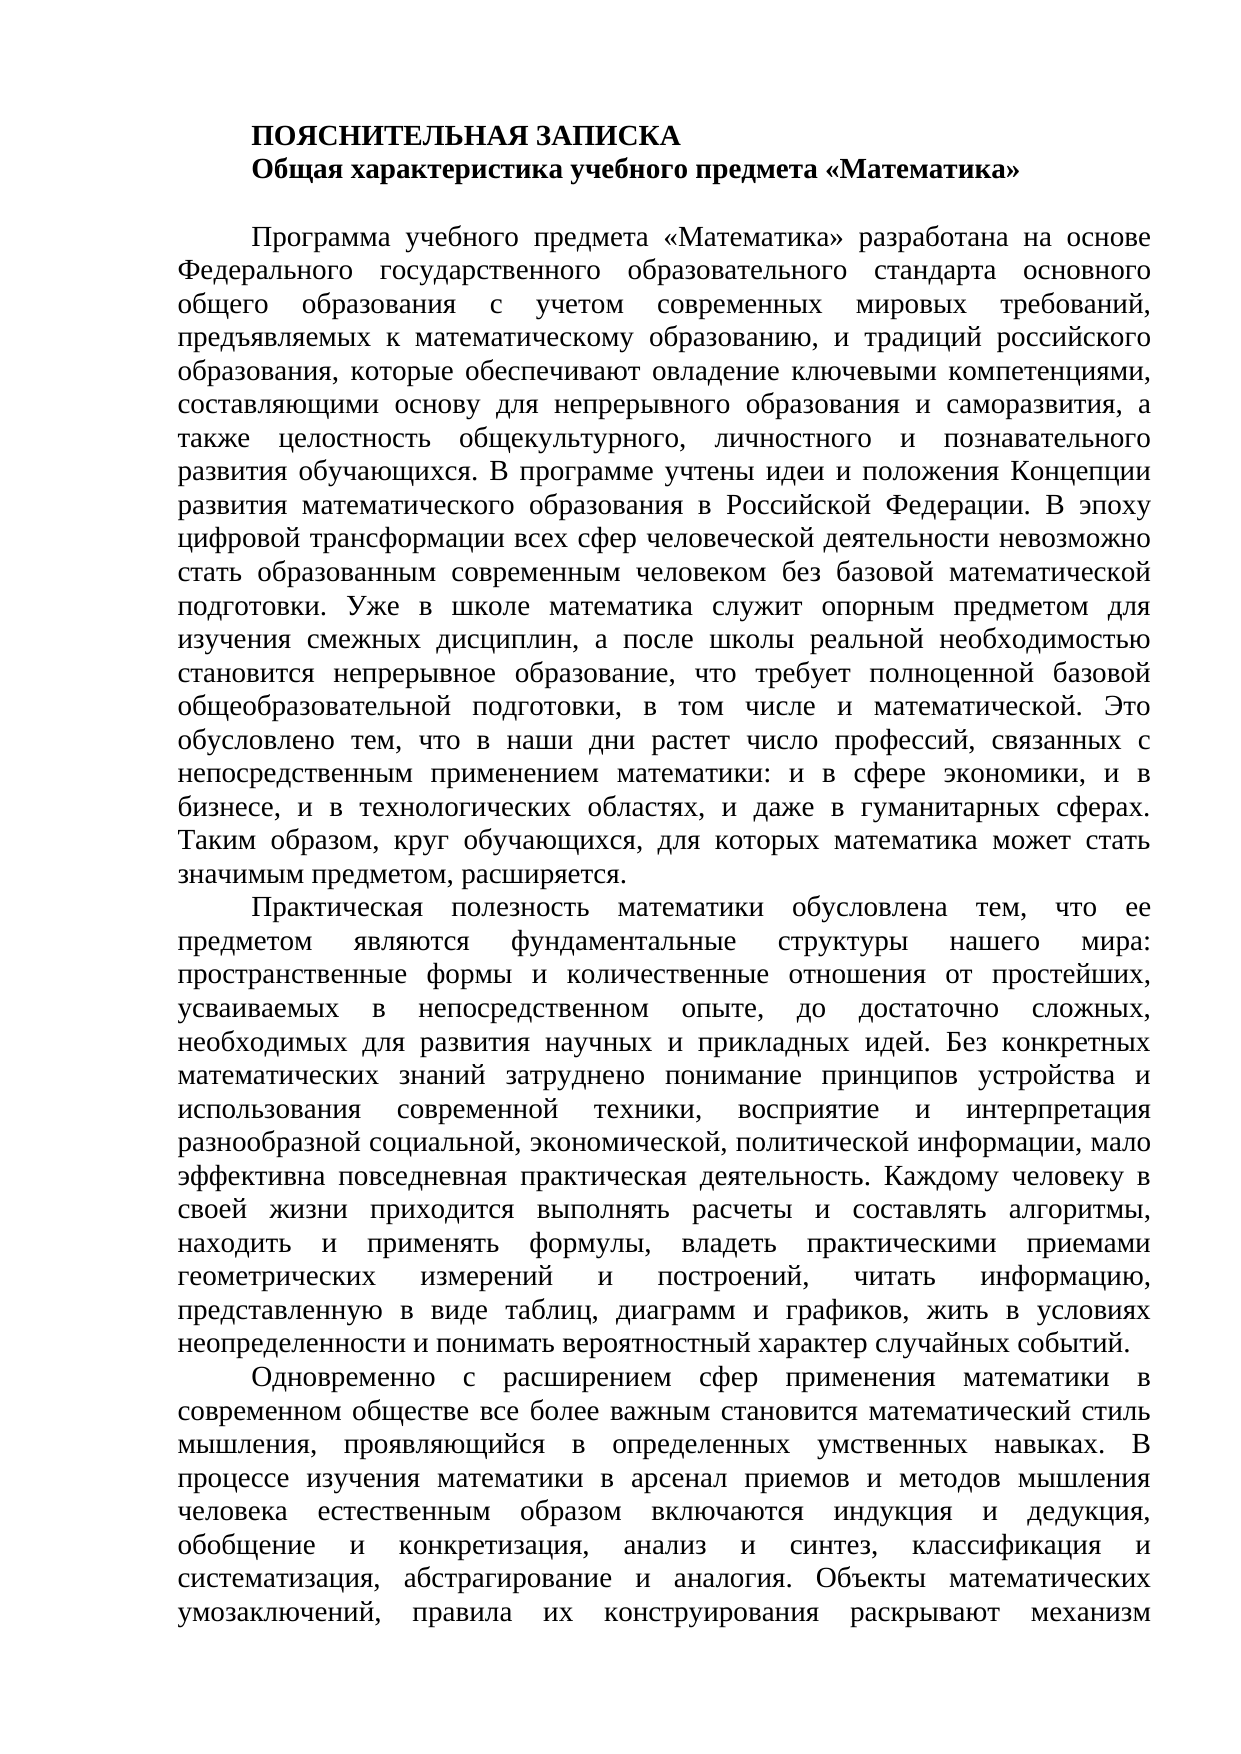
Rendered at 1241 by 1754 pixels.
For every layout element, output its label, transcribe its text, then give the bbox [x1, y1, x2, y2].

subtitle Общая характеристика учебного предмета «Математика» [177, 152, 1152, 185]
subtitle ПОЯСНИТЕЛЬНАЯ ЗАПИСКА [177, 118, 1152, 152]
text Программа учебного предмета «Математика» разработана на основе Федерального государственного образовательного стандарта основного общего образования с учетом современных мировых требований, предъявляемых к математическому образованию, и традиций российского образования, которые обеспечивают овладение ключевыми компетенциями, составляющими основу для непрерывного образования и саморазвития, а также целостность общекультурного, личностного и познавательного развития обучающихся. В программе учтены идеи и положения Концепции развития математического образования в Российской Федерации. В эпоху цифровой трансформации всех сфер человеческой деятельности невозможно стать образованным современным человеком без базовой математической подготовки. Уже в школе математика служит опорным предметом для изучения смежных дисциплин, а после школы реальной необходимостью становится непрерывное образование, что требует полноценной базовой общеобразовательной подготовки, в том числе и математической. Это обусловлено тем, что в наши дни растет число профессий, связанных с непосредственным применением математики: и в сфере экономики, и в бизнесе, и в технологических областях, и даже в гуманитарных сферах. Таким образом, круг обучающихся, для которых математика может стать значимым предметом, расширяется. [177, 219, 1152, 889]
text Практическая полезность математики обусловлена тем, что ее предметом являются фундаментальные структуры нашего мира: пространственные формы и количественные отношения от простейших, усваиваемых в непосредственном опыте, до достаточно сложных, необходимых для развития научных и прикладных идей. Без конкретных математических знаний затруднено понимание принципов устройства и использования современной техники, восприятие и интерпретация разнообразной социальной, экономической, политической информации, мало эффективна повседневная практическая деятельность. Каждому человеку в своей жизни приходится выполнять расчеты и составлять алгоритмы, находить и применять формулы, владеть практическими приемами геометрических измерений и построений, читать информацию, представленную в виде таблиц, диаграмм и графиков, жить в условиях неопределенности и понимать вероятностный характер случайных событий. [177, 889, 1152, 1359]
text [177, 1359, 1152, 1627]
